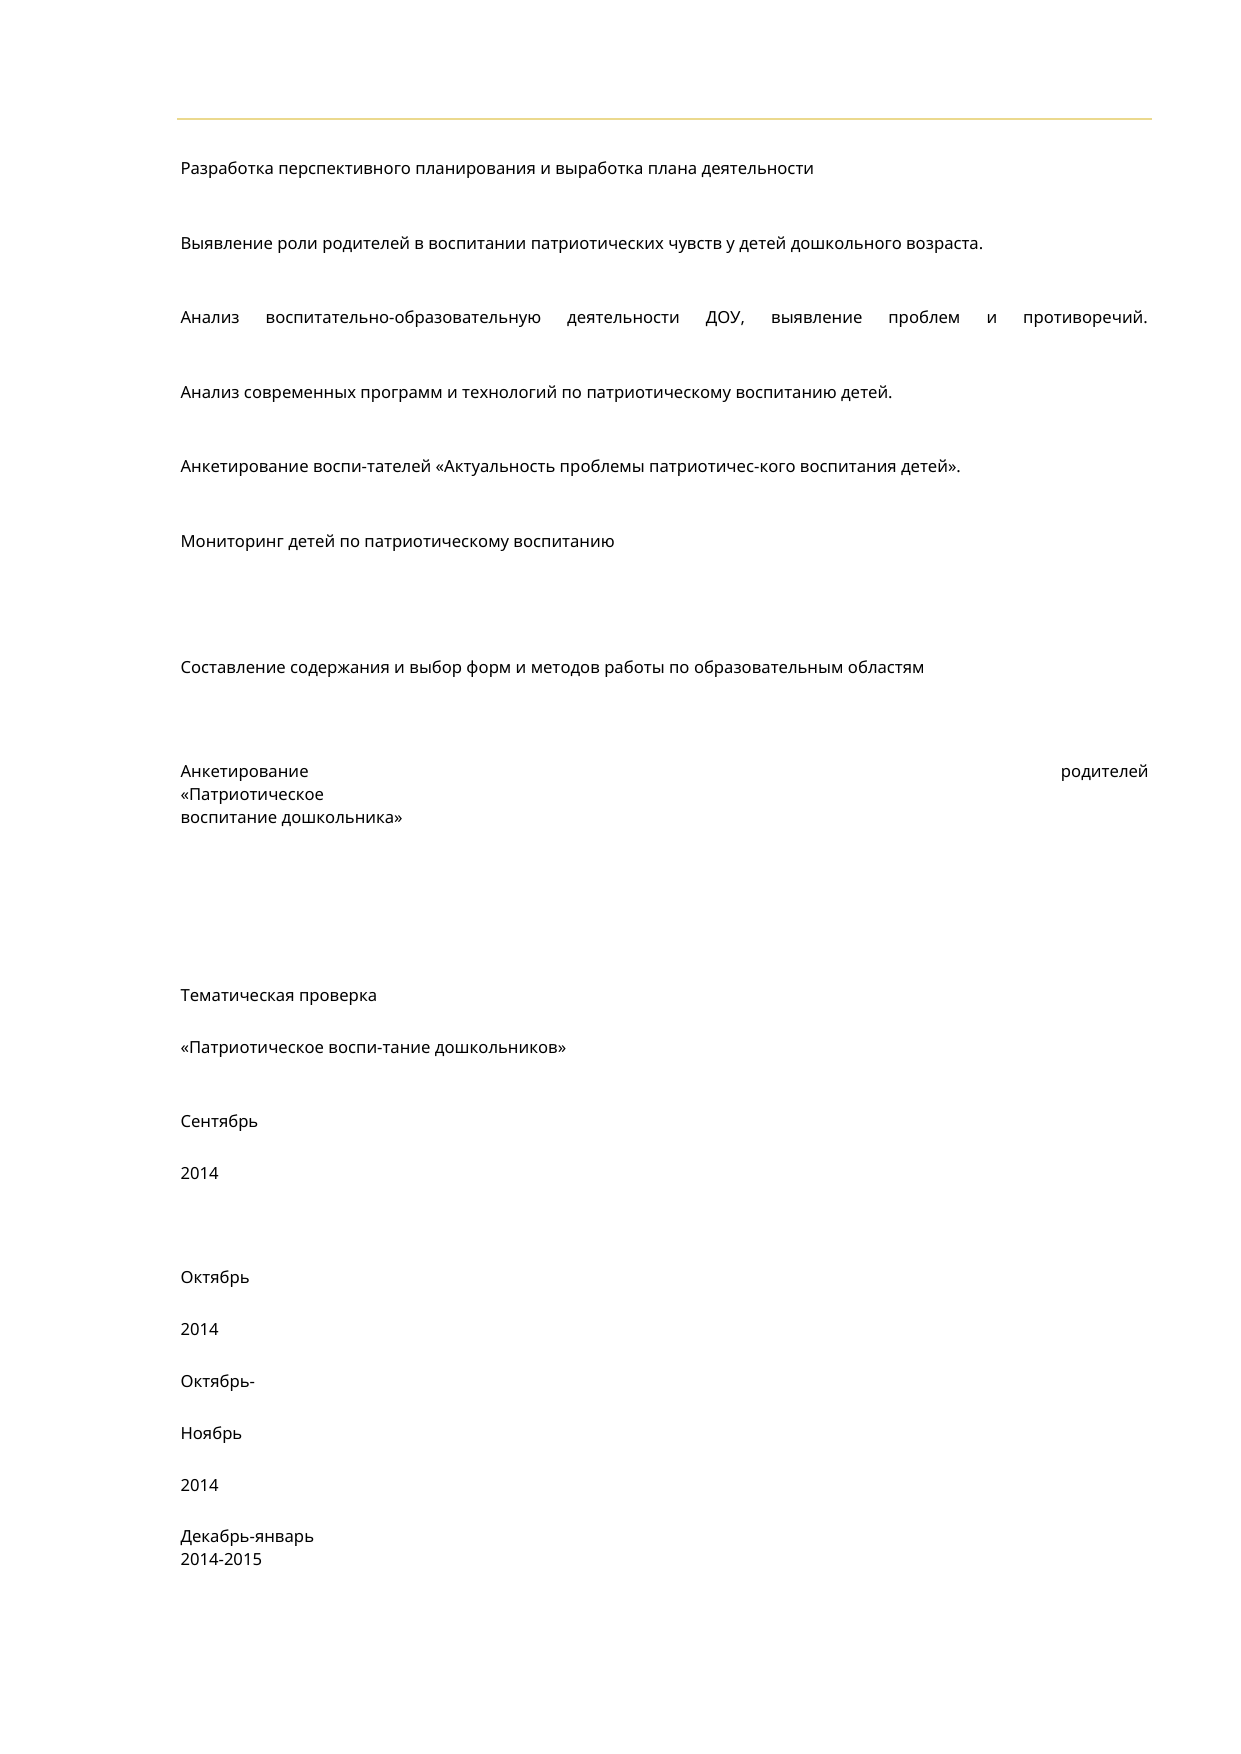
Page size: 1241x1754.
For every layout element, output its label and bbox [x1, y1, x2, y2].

table_cell [177, 120, 1152, 1607]
